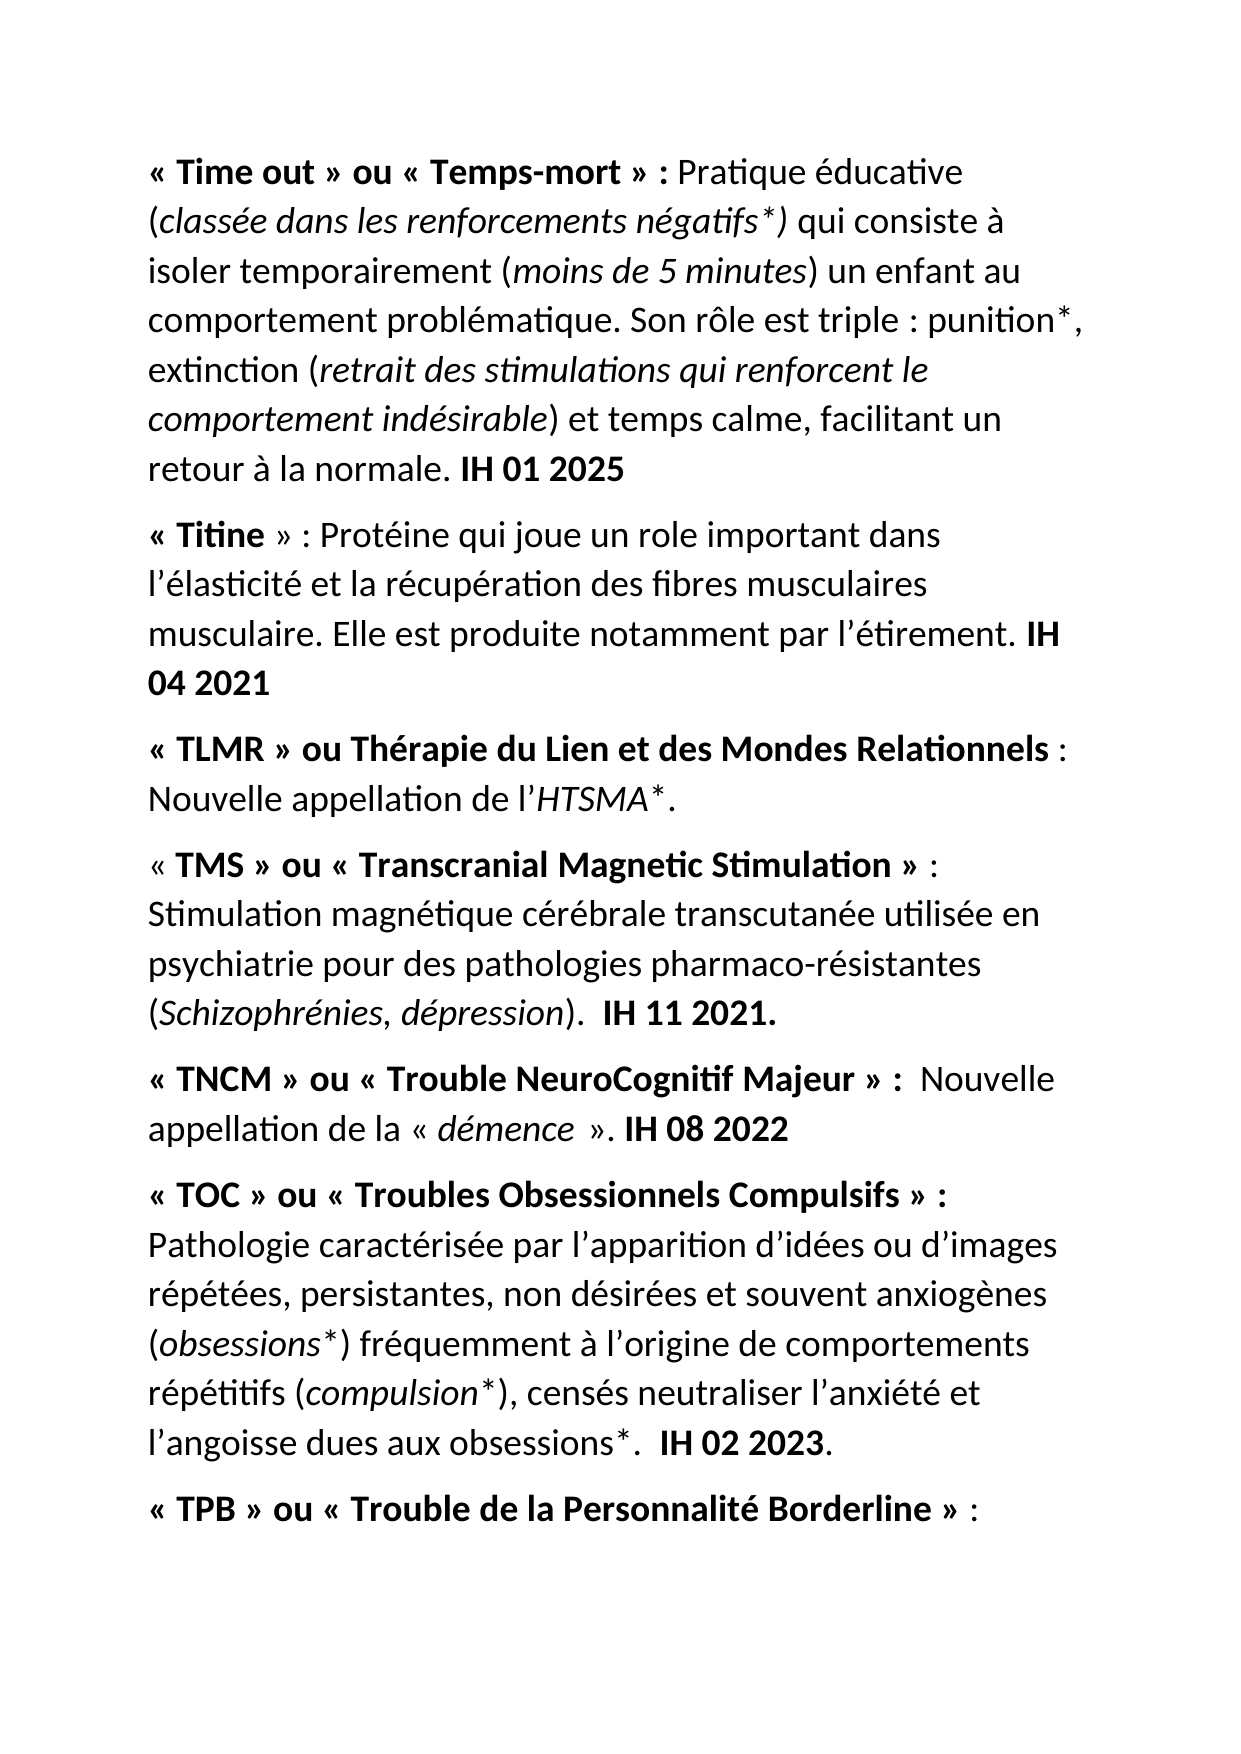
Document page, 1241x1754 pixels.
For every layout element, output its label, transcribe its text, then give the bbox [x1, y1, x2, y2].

text « TNCM » ou « Trouble NeuroCognitif Majeur » : Nouvelle appellation de la « démence ». IH 08 2022 [148, 1055, 1093, 1151]
text « TPB » ou « Trouble de la Personnalité Borderline » : [148, 1484, 1093, 1530]
text « TMS » ou « Transcranial Magnetic Stimulation » : Stimulation magnétique cérébrale transcutanée utilisée en psychiatrie pour des pathologies pharmaco-résistantes (Schizophrénies, dépression). IH 11 2021. [148, 841, 1093, 1035]
text « TLMR » ou Thérapie du Lien et des Mondes Relationnels : Nouvelle appellation de l’HTSMA*. [148, 725, 1093, 821]
text « Time out » ou « Temps-mort » : Pratique éducative (classée dans les renforcements négatifs*) qui consiste à isoler temporairement (moins de 5 minutes) un enfant au comportement problématique. Son rôle est triple : punition*, extinction (retrait des stimulations qui renforcent le comportement indésirable) et temps calme, facilitant un retour à la normale. IH 01 2025 [148, 148, 1093, 490]
text « TOC » ou « Troubles Obsessionnels Compulsifs » : Pathologie caractérisée par l’apparition d’idées ou d’images répétées, persistantes, non désirées et souvent anxiogènes (obsessions*) fréquemment à l’origine de comportements répétitifs (compulsion*), censés neutraliser l’anxiété et l’angoisse dues aux obsessions*. IH 02 2023. [148, 1171, 1093, 1464]
text « Titine » : Protéine qui joue un role important dans l’élasticité et la récupération des fibres musculaires musculaire. Elle est produite notamment par l’étirement. IH 04 2021 [148, 511, 1093, 705]
